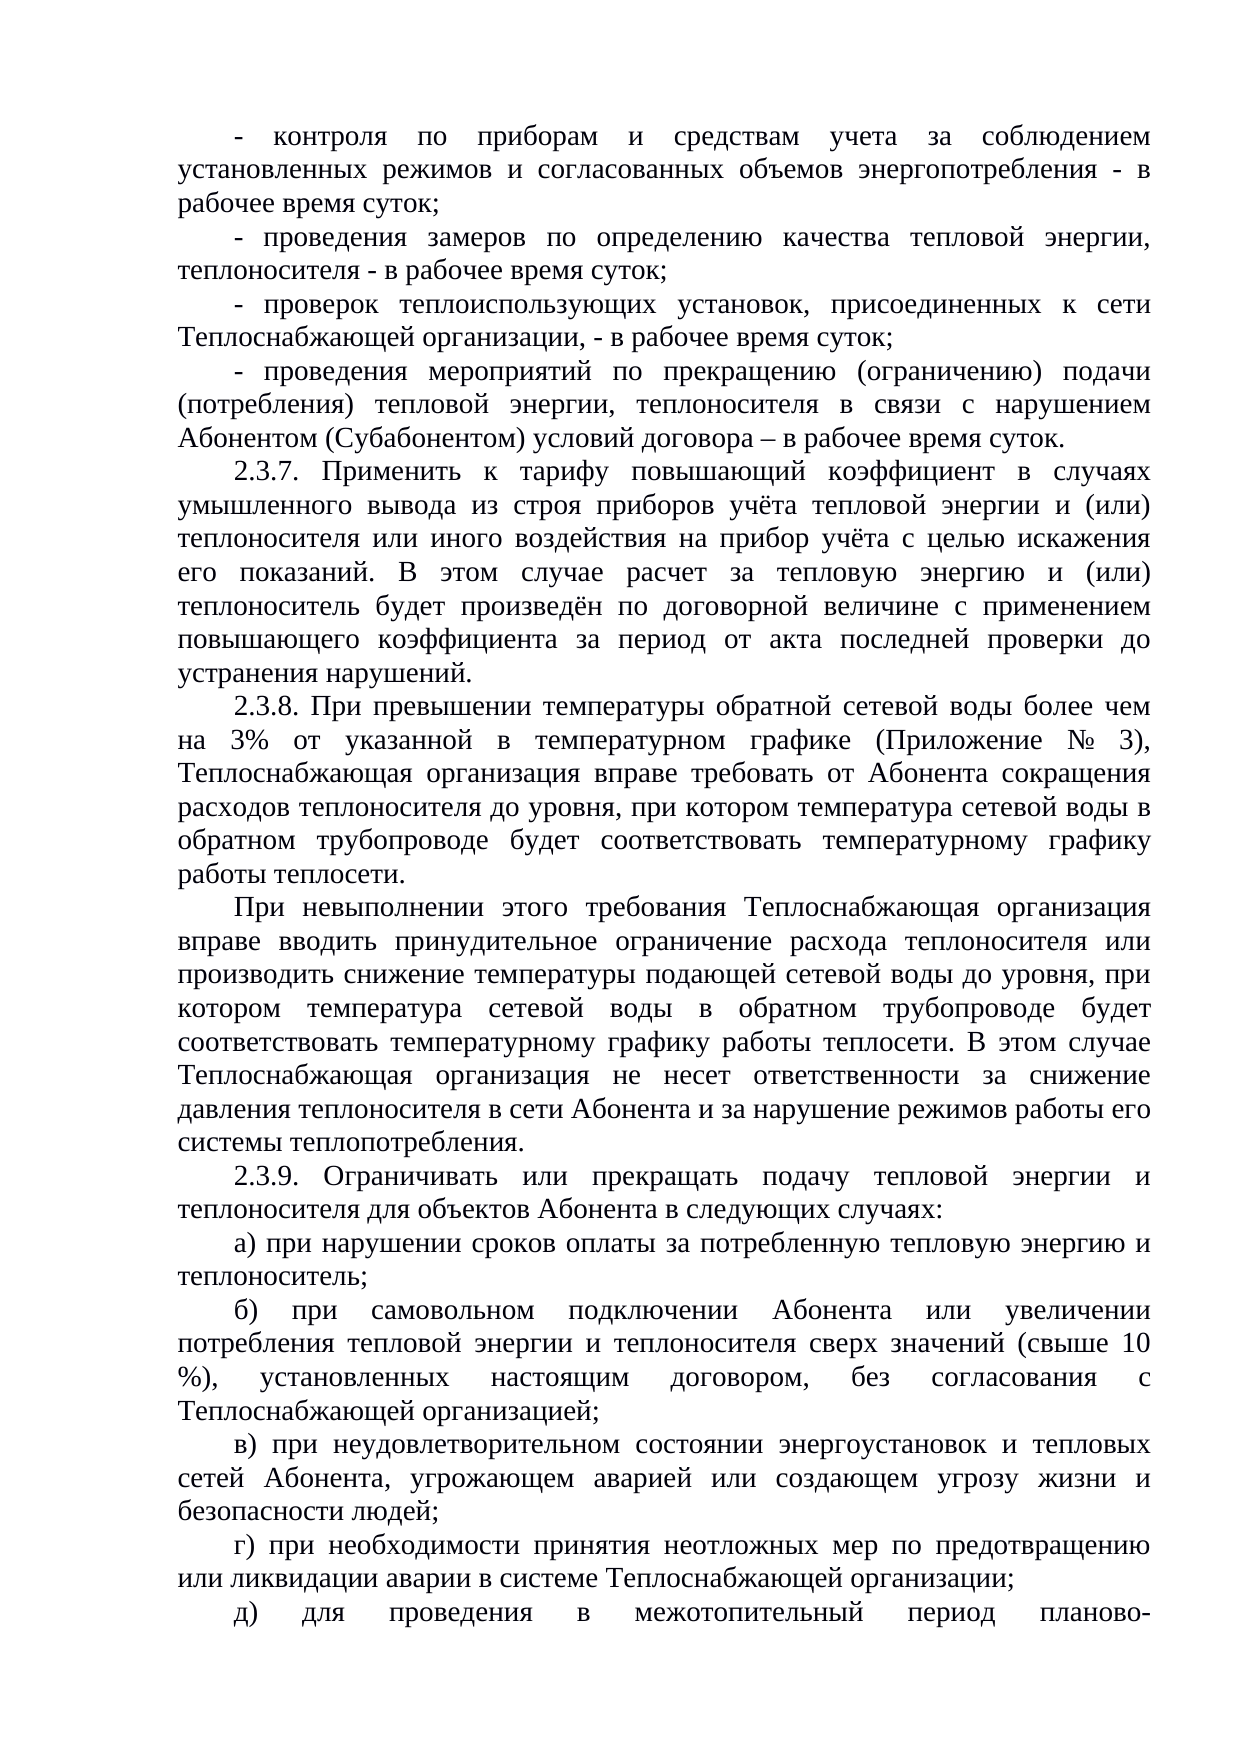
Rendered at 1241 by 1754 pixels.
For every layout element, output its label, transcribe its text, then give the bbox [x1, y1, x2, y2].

text б) при самовольном подключении Абонента или увеличении потребления тепловой энергии и теплоносителя сверх значений (свыше 10 %), установленных настоящим договором, без согласования с Теплоснабжающей организацией; [177, 1292, 1152, 1426]
text в) при неудовлетворительном состоянии энергоустановок и тепловых сетей Абонента, угрожающем аварией или создающем угрозу жизни и безопасности людей; [177, 1426, 1152, 1527]
text а) при нарушении сроков оплаты за потребленную тепловую энергию и теплоноситель; [177, 1225, 1152, 1292]
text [177, 1594, 1152, 1627]
text - проведения мероприятий по прекращению (ограничению) подачи (потребления) тепловой энергии, теплоносителя в связи с нарушением Абонентом (Субабонентом) условий договора – в рабочее время суток. [177, 353, 1152, 453]
text - проверок теплоиспользующих установок, присоединенных к сети Теплоснабжающей организации, - в рабочее время суток; [177, 286, 1152, 353]
text - проведения замеров по определению качества тепловой энергии, теплоносителя - в рабочее время суток; [177, 219, 1152, 286]
text 2.3.8. При превышении температуры обратной сетевой воды более чем на 3% от указанной в температурном графике (Приложение № 3), Теплоснабжающая организация вправе требовать от Абонента сокращения расходов теплоносителя до уровня, при котором температура сетевой воды в обратном трубопроводе будет соответствовать температурному графику работы теплосети. [177, 688, 1152, 889]
text - контроля по приборам и средствам учета за соблюдением установленных режимов и согласованных объемов энергопотребления - в рабочее время суток; [177, 118, 1152, 219]
text 2.3.7. Применить к тарифу повышающий коэффициент в случаях умышленного вывода из строя приборов учёта тепловой энергии и (или) теплоносителя или иного воздействия на прибор учёта с целью искажения его показаний. В этом случае расчет за тепловую энергию и (или) теплоноситель будет произведён по договорной величине с применением повышающего коэффициента за период от акта последней проверки до устранения нарушений. [177, 453, 1152, 688]
text г) при необходимости принятия неотложных мер по предотвращению или ликвидации аварии в системе Теплоснабжающей организации; [177, 1527, 1152, 1594]
text При невыполнении этого требования Теплоснабжающая организация вправе вводить принудительное ограничение расхода теплоносителя или производить снижение температуры подающей сетевой воды до уровня, при котором температура сетевой воды в обратном трубопроводе будет соответствовать температурному графику работы теплосети. В этом случае Теплоснабжающая организация не несет ответственности за снижение давления теплоносителя в сети Абонента и за нарушение режимов работы его системы теплопотребления. [177, 889, 1152, 1158]
text 2.3.9. Ограничивать или прекращать подачу тепловой энергии и теплоносителя для объектов Абонента в следующих случаях: [177, 1158, 1152, 1225]
